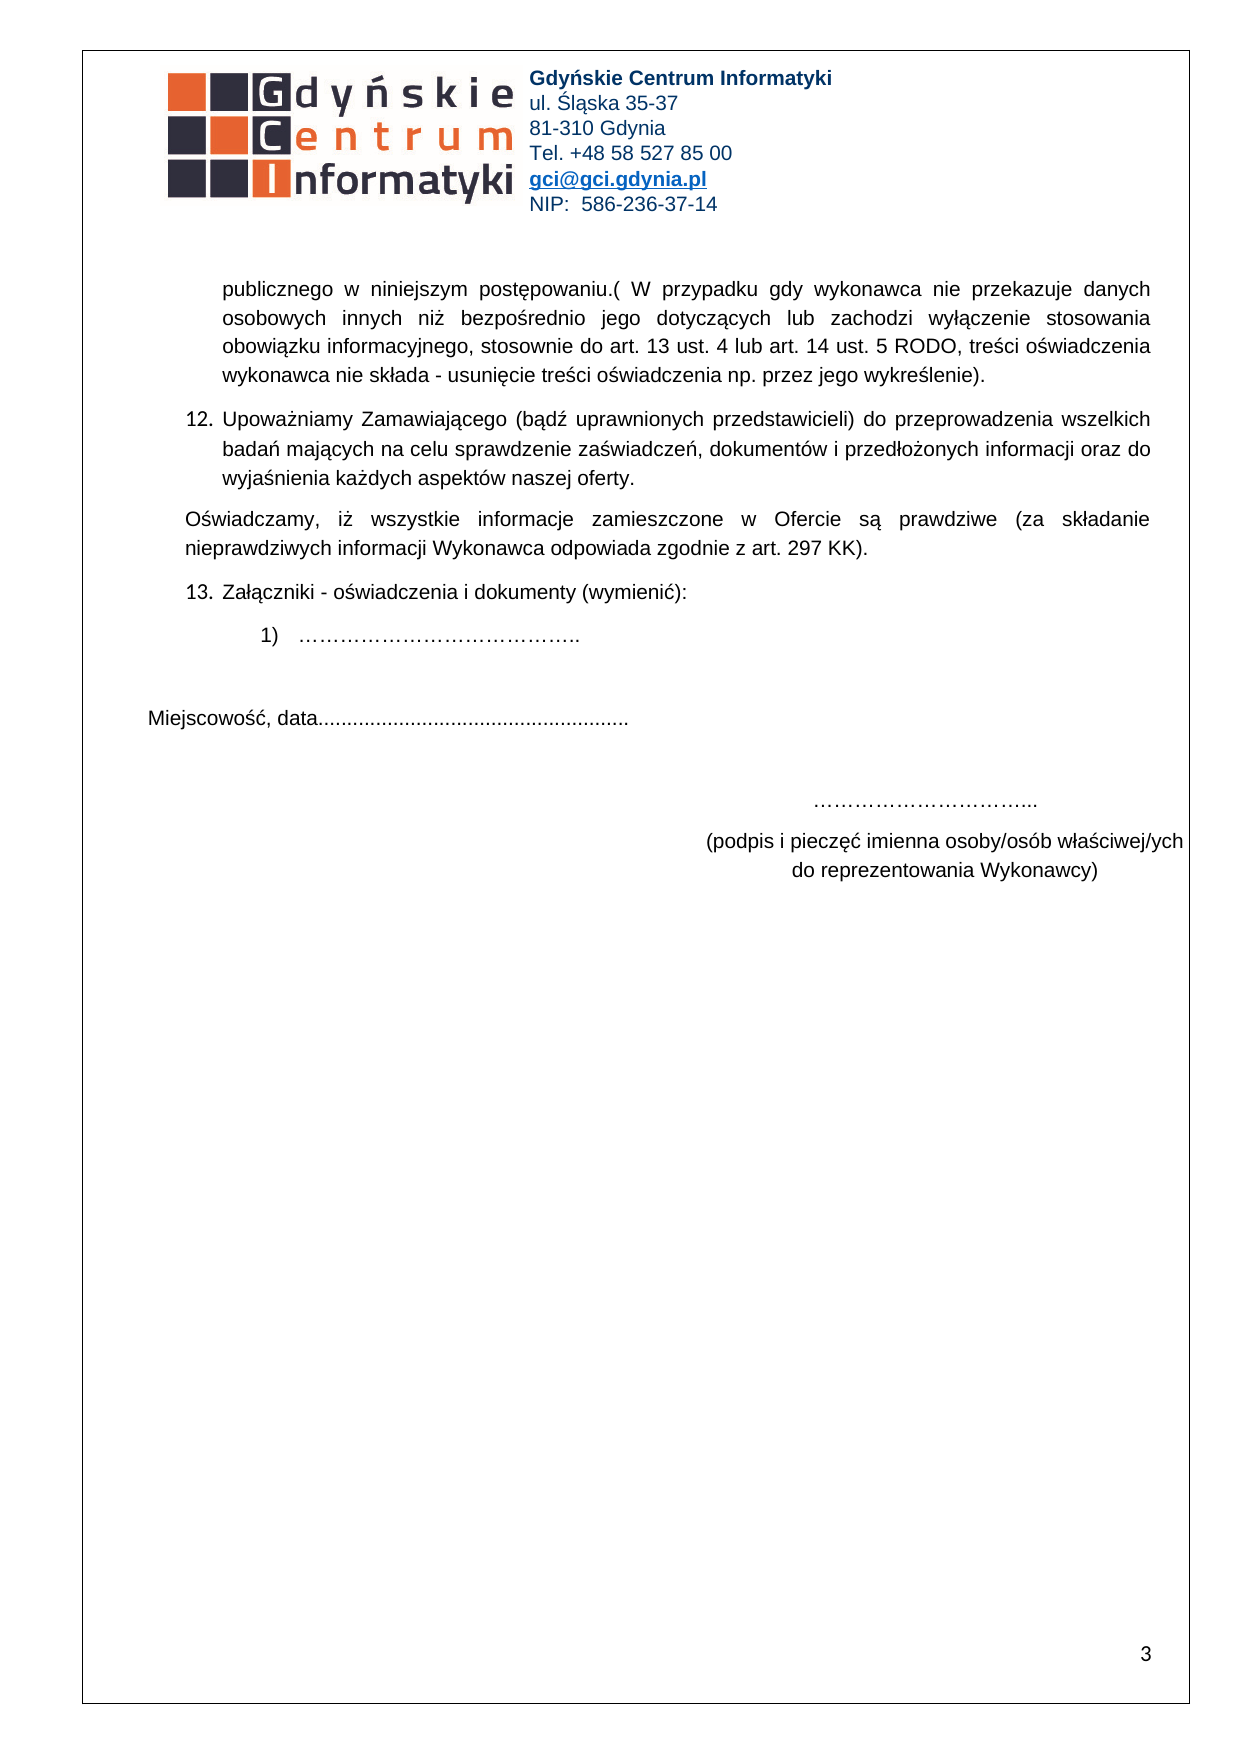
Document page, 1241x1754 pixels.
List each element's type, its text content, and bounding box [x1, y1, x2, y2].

list Załączniki - oświadczenia i dokumenty (wymienić): [185, 577, 1152, 605]
picture [160, 65, 523, 206]
text Miejscowość, data...................................................... [148, 706, 1189, 729]
list ………………………………….. [260, 623, 1152, 647]
text …………………………... [738, 788, 1152, 812]
text Oświadczamy, iż wszystkie informacje zamieszczone w Ofercie są prawdziwe (za składanie nieprawdziwych informacji Wykonawca odpowiada zgodnie z art. 297 KK). [185, 507, 1152, 560]
list Upoważniamy Zamawiającego (bądź uprawnionych przedstawicieli) do przeprowadzenia wszelkich badań mających na celu sprawdzenie zaświadczeń, dokumentów i przedłożonych informacji oraz do wyjaśnienia każdych aspektów naszej oferty. [185, 404, 1152, 490]
text (podpis i pieczęć imienna osoby/osób właściwej/ych do reprezentowania Wykonawcy) [694, 829, 1189, 882]
